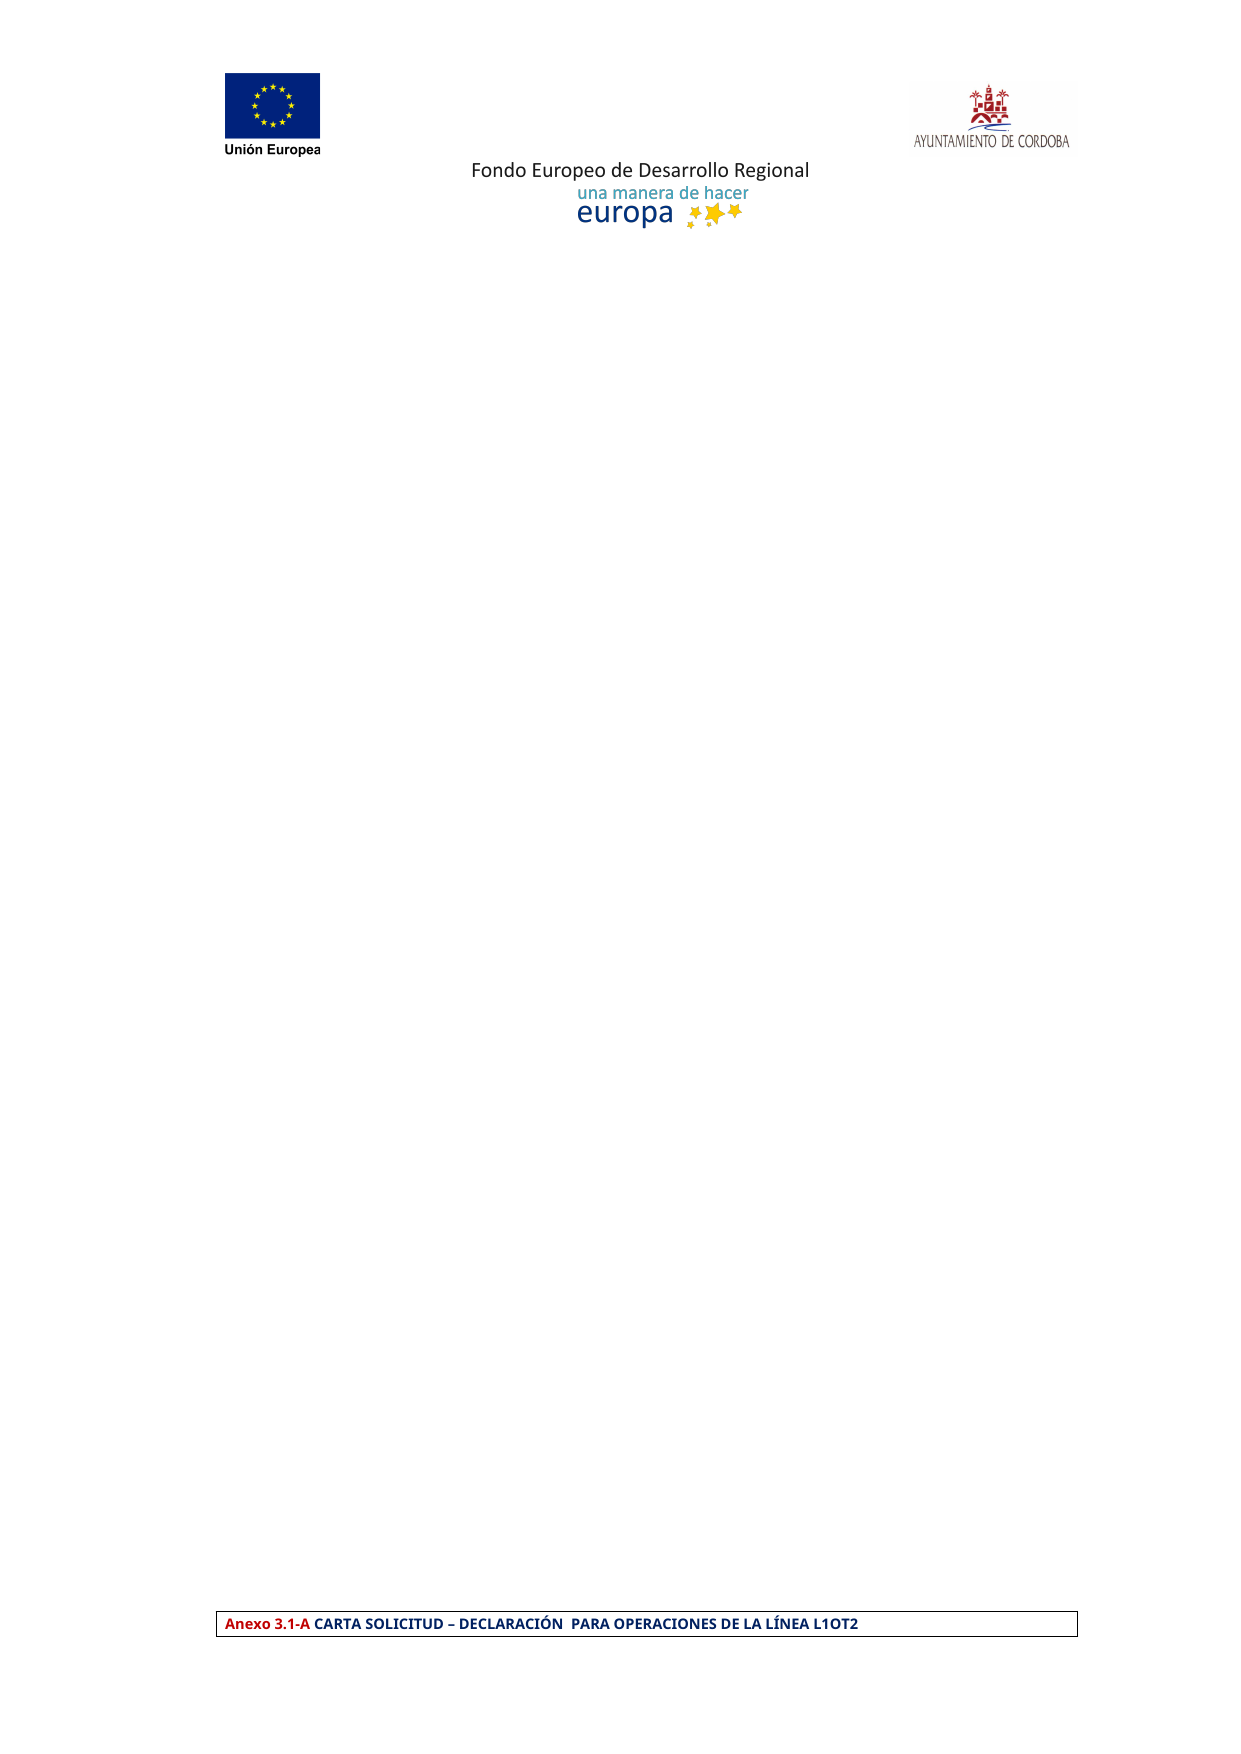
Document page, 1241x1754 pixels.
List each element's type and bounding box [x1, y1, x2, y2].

picture [909, 81, 1079, 157]
picture [225, 73, 321, 157]
picture [471, 156, 819, 229]
